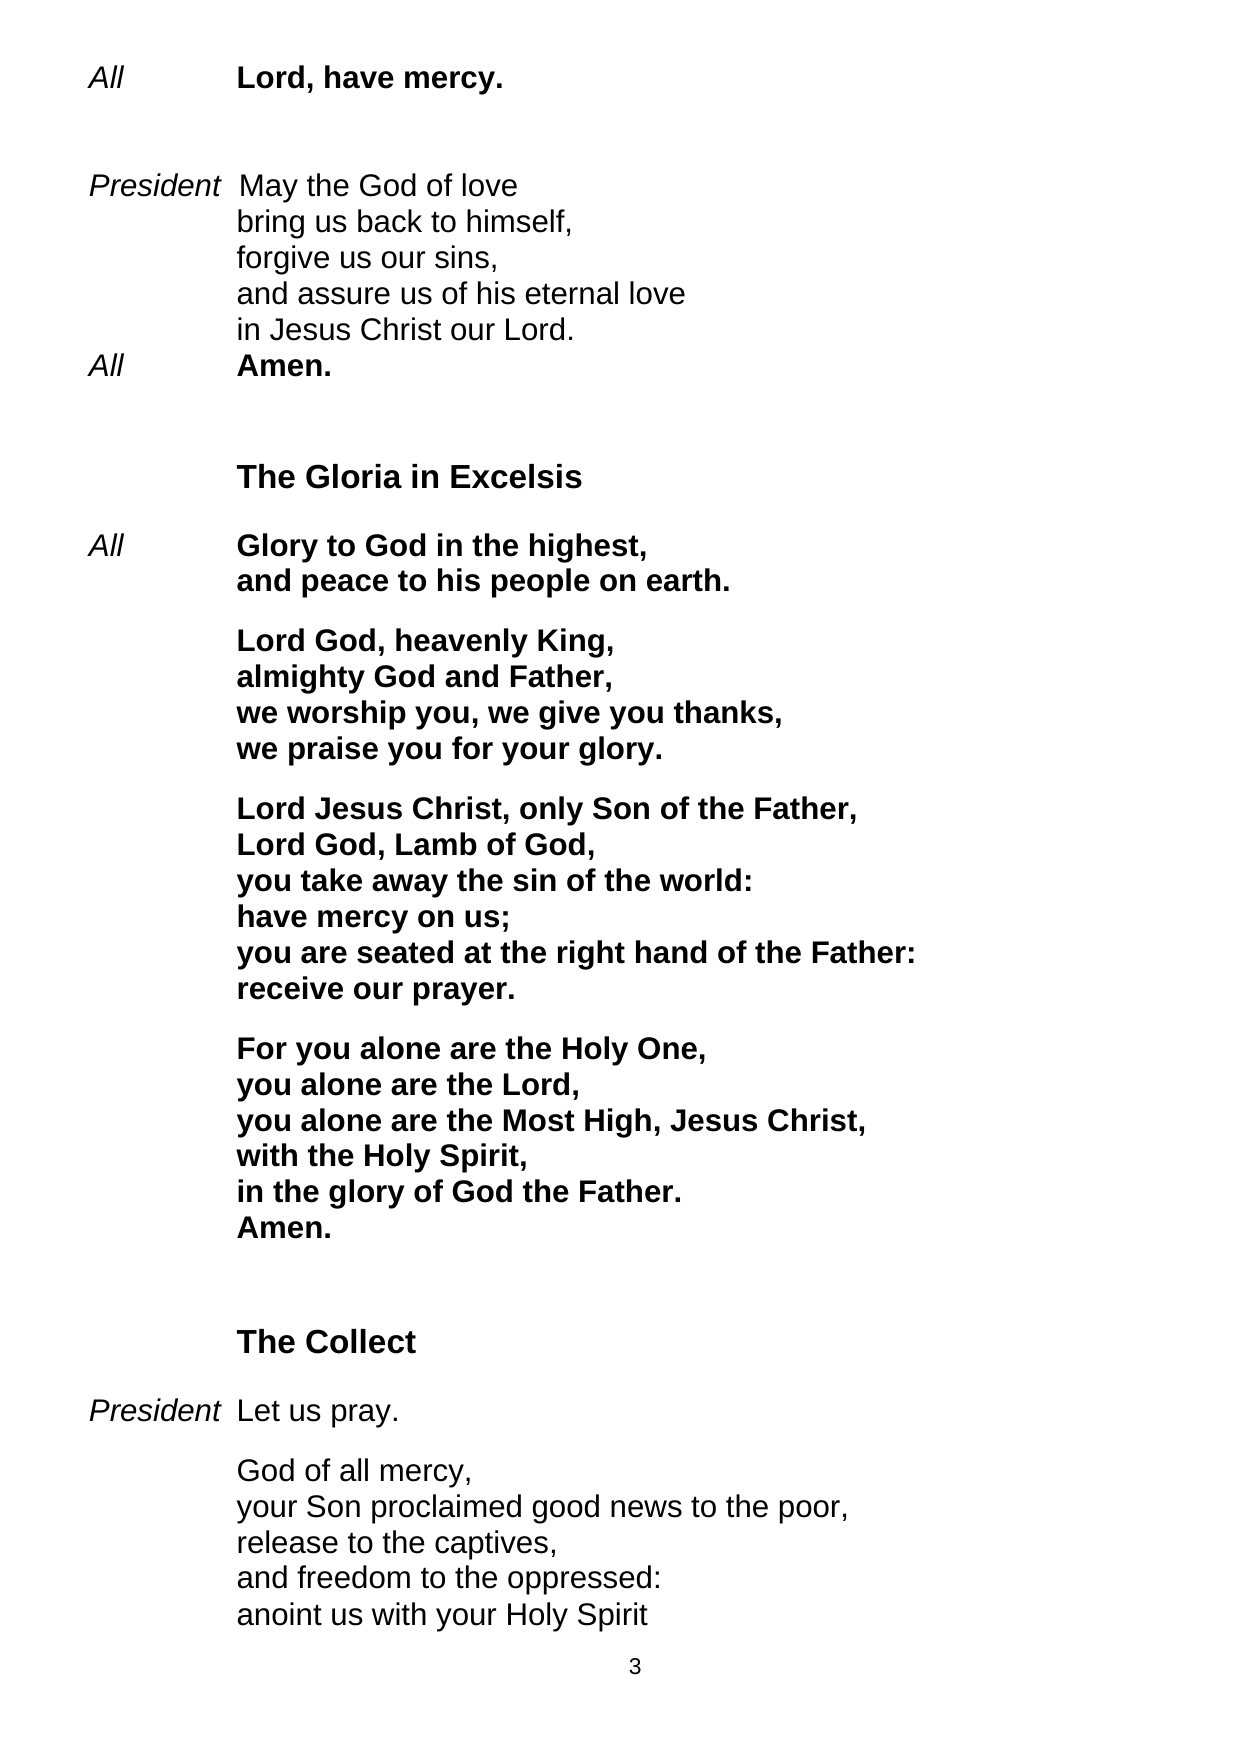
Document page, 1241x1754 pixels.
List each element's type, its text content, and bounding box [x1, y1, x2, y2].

text All Glory to God in the highest, [89, 527, 1181, 562]
text God of all mercy, [236, 1452, 1181, 1488]
text Lord God, Lamb of God, [236, 826, 1181, 862]
text The Gloria in Excelsis [236, 457, 1181, 495]
text almighty God and Father, [236, 658, 1181, 694]
text President Let us pray. [89, 1392, 1181, 1428]
text you take away the sin of the world: [236, 862, 1181, 898]
text you alone are the Lord, [236, 1066, 1181, 1102]
text Amen. [236, 1209, 1181, 1245]
text release to the captives, [236, 1524, 1181, 1559]
text anoint us with your Holy Spirit [236, 1596, 1181, 1631]
text your Son proclaimed good news to the poor, [236, 1488, 1181, 1524]
text you are seated at the right hand of the Father: [236, 934, 1181, 970]
text and freedom to the oppressed: [236, 1559, 1181, 1596]
text we praise you for your glory. [236, 730, 1181, 766]
text All Amen. [89, 347, 1181, 382]
text and assure us of his eternal love [236, 275, 1181, 311]
text receive our prayer. [236, 970, 1181, 1006]
text Lord Jesus Christ, only Son of the Father, [236, 790, 1181, 826]
text you alone are the Most High, Jesus Christ, [236, 1102, 1181, 1137]
text with the Holy Spirit, [236, 1137, 1181, 1173]
text and peace to his people on earth. [236, 562, 1181, 598]
text All Lord, have mercy. [89, 59, 1181, 95]
text have mercy on us; [236, 898, 1181, 934]
text The Collect [236, 1322, 1181, 1361]
text in the glory of God the Father. [236, 1173, 1181, 1209]
text For you alone are the Holy One, [236, 1030, 1181, 1066]
text forgive us our sins, [236, 239, 1181, 275]
text bring us back to himself, [236, 203, 1181, 239]
text Lord God, heavenly King, [236, 622, 1181, 658]
text President May the God of love [89, 167, 1181, 203]
text we worship you, we give you thanks, [236, 694, 1181, 730]
text in Jesus Christ our Lord. [236, 311, 1181, 347]
